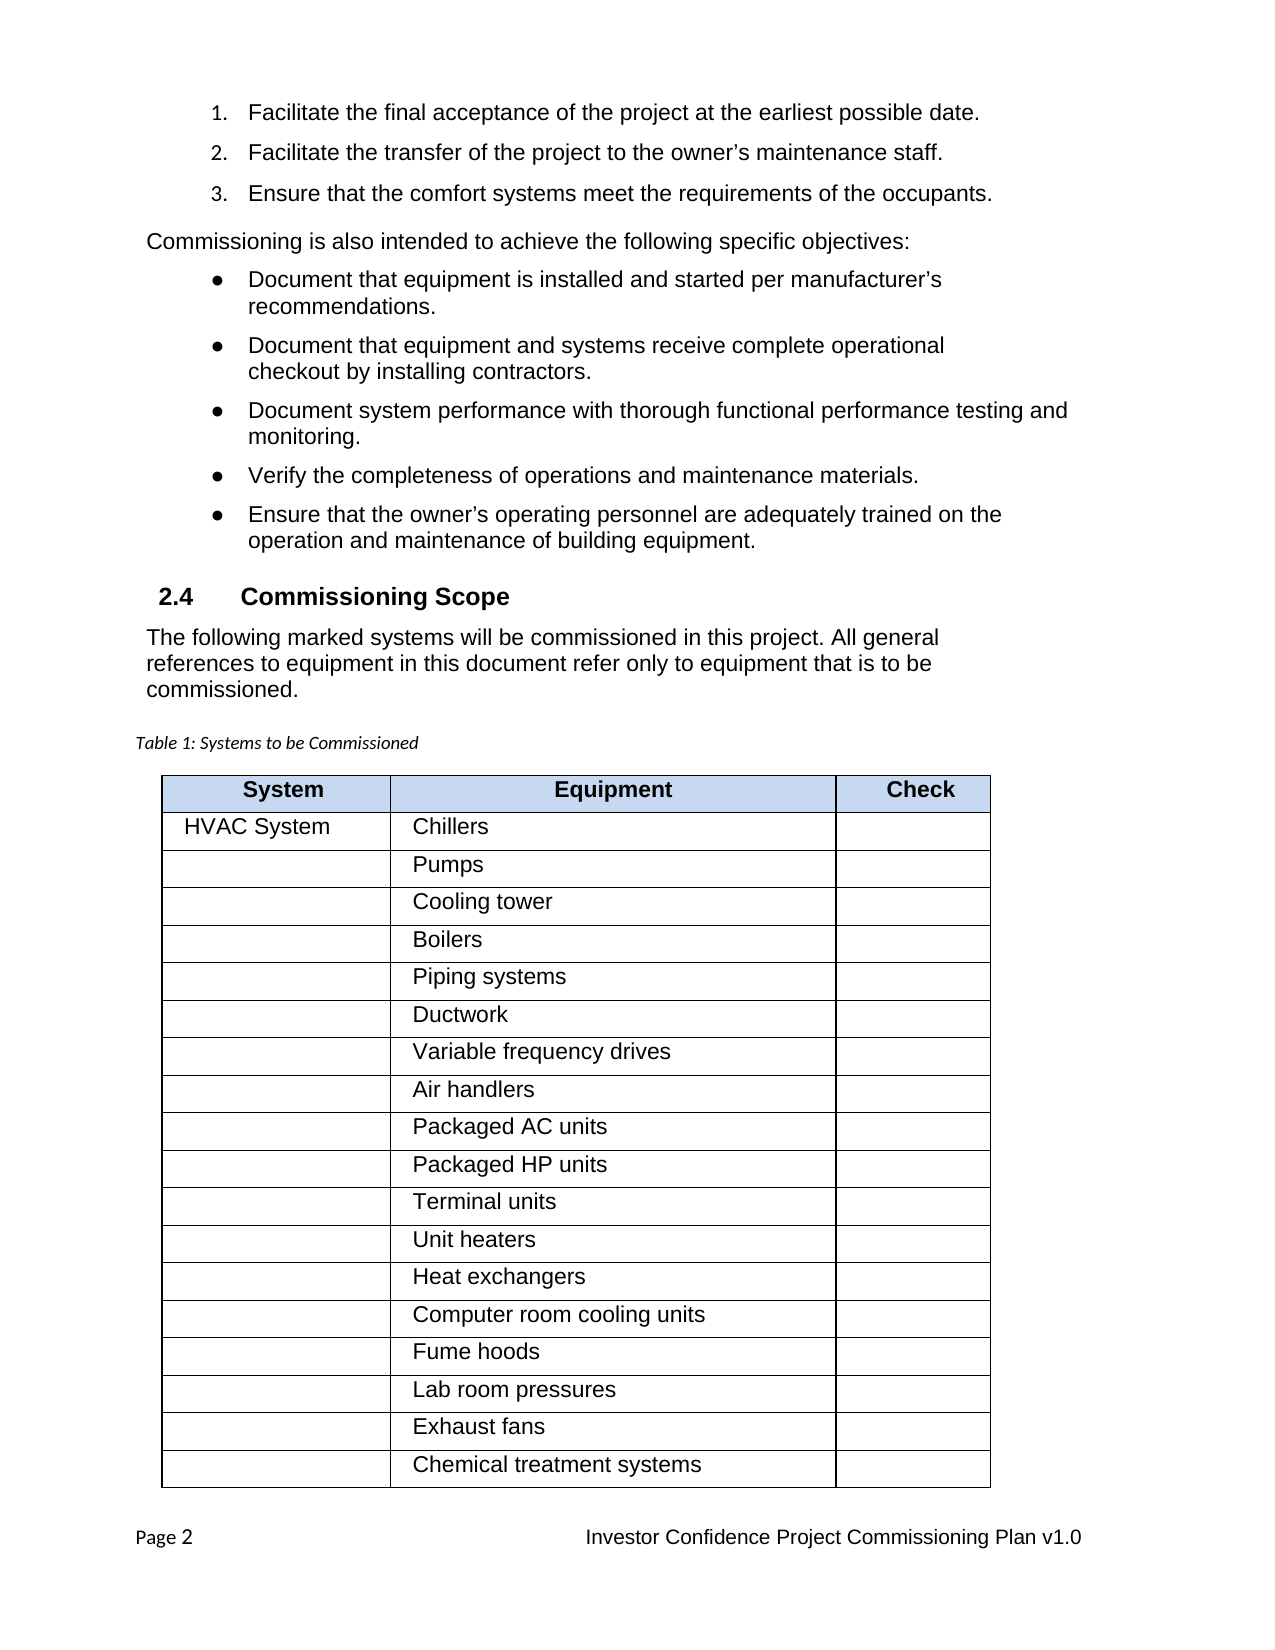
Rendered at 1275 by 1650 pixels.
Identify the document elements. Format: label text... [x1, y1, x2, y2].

table_cell Ductwork [391, 1001, 835, 1037]
table_cell [163, 1188, 390, 1224]
table_cell [837, 888, 990, 924]
table_cell Chillers [391, 813, 835, 849]
text Commissioning is also intended to achieve the following specific objectives: [146, 228, 1096, 254]
table_header System [163, 776, 390, 812]
table_cell [837, 1376, 990, 1412]
table_cell Terminal units [391, 1188, 835, 1224]
table_header Check [837, 776, 990, 812]
table_cell [837, 1451, 990, 1487]
table_cell Boilers [391, 926, 835, 962]
list Facilitate the final acceptance of the project at the earliest possible date. [210, 98, 1096, 126]
table_cell [837, 926, 990, 962]
table_cell [163, 888, 390, 924]
table_cell [837, 1188, 990, 1224]
table_cell Packaged AC units [391, 1113, 835, 1149]
table_cell [163, 926, 390, 962]
table_cell [837, 963, 990, 999]
table_cell [837, 1413, 990, 1449]
table_cell [163, 1113, 390, 1149]
list Ensure that the comfort systems meet the requirements of the occupants. [210, 179, 1013, 207]
list Document that equipment and systems receive complete operational checkout by installing contractors. [210, 332, 997, 384]
table_cell [163, 1413, 390, 1449]
table_cell Lab room pressures [391, 1376, 835, 1412]
table_cell Cooling tower [391, 888, 835, 924]
table_cell Piping systems [391, 963, 835, 999]
table_cell [163, 1376, 390, 1412]
list Verify the completeness of operations and maintenance materials. [210, 462, 1096, 488]
table_cell [163, 1451, 390, 1487]
table_cell Unit heaters [391, 1226, 835, 1262]
table_cell Variable frequency drives [391, 1038, 835, 1074]
list Document system performance with thorough functional performance testing and monitoring. [210, 397, 1084, 449]
table_cell Heat exchangers [391, 1263, 835, 1299]
table_cell HVAC System [163, 813, 390, 849]
table_header Equipment [391, 776, 835, 812]
subtitle Commissioning Scope [158, 582, 1096, 611]
table_cell Packaged HP units [391, 1151, 835, 1187]
table_cell Computer room cooling units [391, 1301, 835, 1337]
text The following marked systems will be commissioned in this project. All general references to equipment in this document refer only to equipment that is to be commissioned. [146, 624, 997, 703]
table_cell [837, 1151, 990, 1187]
table_cell Air handlers [391, 1076, 835, 1112]
table_cell [837, 813, 990, 849]
table_cell [837, 851, 990, 887]
table_cell [837, 1001, 990, 1037]
table_cell [837, 1263, 990, 1299]
table_cell [837, 1301, 990, 1337]
table_cell [163, 851, 390, 887]
table_cell [163, 1001, 390, 1037]
table_cell [163, 1301, 390, 1337]
table_cell [837, 1038, 990, 1074]
table_cell Fume hoods [391, 1338, 835, 1374]
table_cell [163, 963, 390, 999]
table_cell Pumps [391, 851, 835, 887]
list Ensure that the owner’s operating personnel are adequately trained on the operation and maintenance of building equipment. [210, 501, 1060, 554]
table_cell [163, 1151, 390, 1187]
table_cell [163, 1338, 390, 1374]
list Document that equipment is installed and started per manufacturer’s recommendations. [210, 266, 995, 319]
table_cell [837, 1076, 990, 1112]
table_cell [837, 1338, 990, 1374]
table_cell [163, 1226, 390, 1262]
table_cell [163, 1038, 390, 1074]
table_cell [837, 1226, 990, 1262]
table_cell Exhaust fans [391, 1413, 835, 1449]
table_cell Chemical treatment systems [391, 1451, 835, 1487]
table_cell [837, 1113, 990, 1149]
list Facilitate the transfer of the project to the owner’s maintenance staff. [210, 138, 1096, 166]
table_cell [163, 1263, 390, 1299]
table_cell [163, 1076, 390, 1112]
text Table 1: Systems to be Commissioned [135, 731, 1096, 754]
